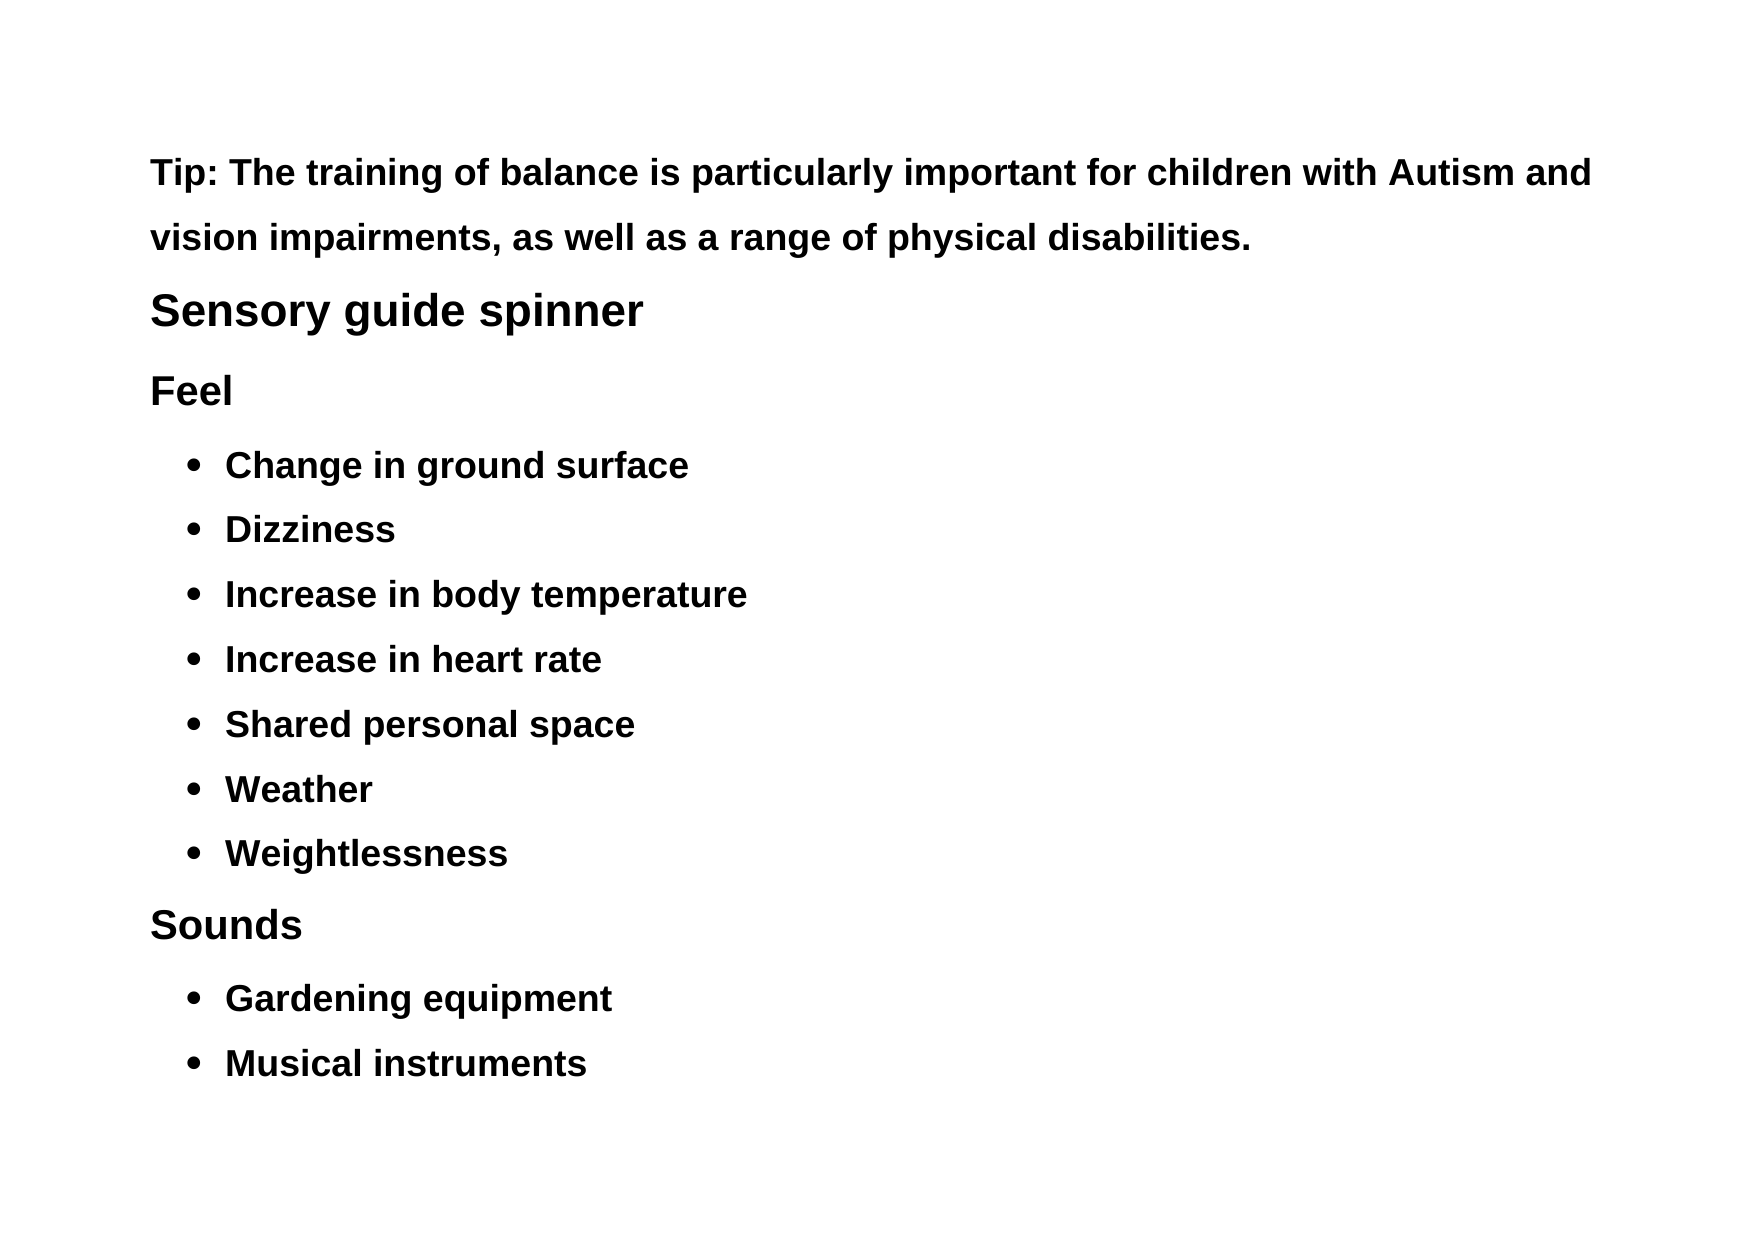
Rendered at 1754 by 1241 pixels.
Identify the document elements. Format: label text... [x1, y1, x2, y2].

subtitle Sounds [150, 901, 1604, 948]
list Increase in body temperature [187, 572, 1604, 616]
list Weightlessness [187, 832, 1604, 875]
subtitle Sensory guide spinner [150, 283, 1604, 336]
text Tip: The training of balance is particularly important for children with Autism and vision impairments, as well as a range of physical disabilities. [150, 150, 1604, 258]
subtitle Feel [150, 367, 1604, 415]
list Weather [187, 767, 1604, 810]
list Musical instruments [187, 1041, 1604, 1084]
list Increase in heart rate [187, 637, 1604, 680]
list Shared personal space [187, 702, 1604, 745]
list Dizziness [187, 508, 1604, 551]
list Change in ground surface [187, 443, 1604, 486]
list Gardening equipment [187, 977, 1604, 1020]
